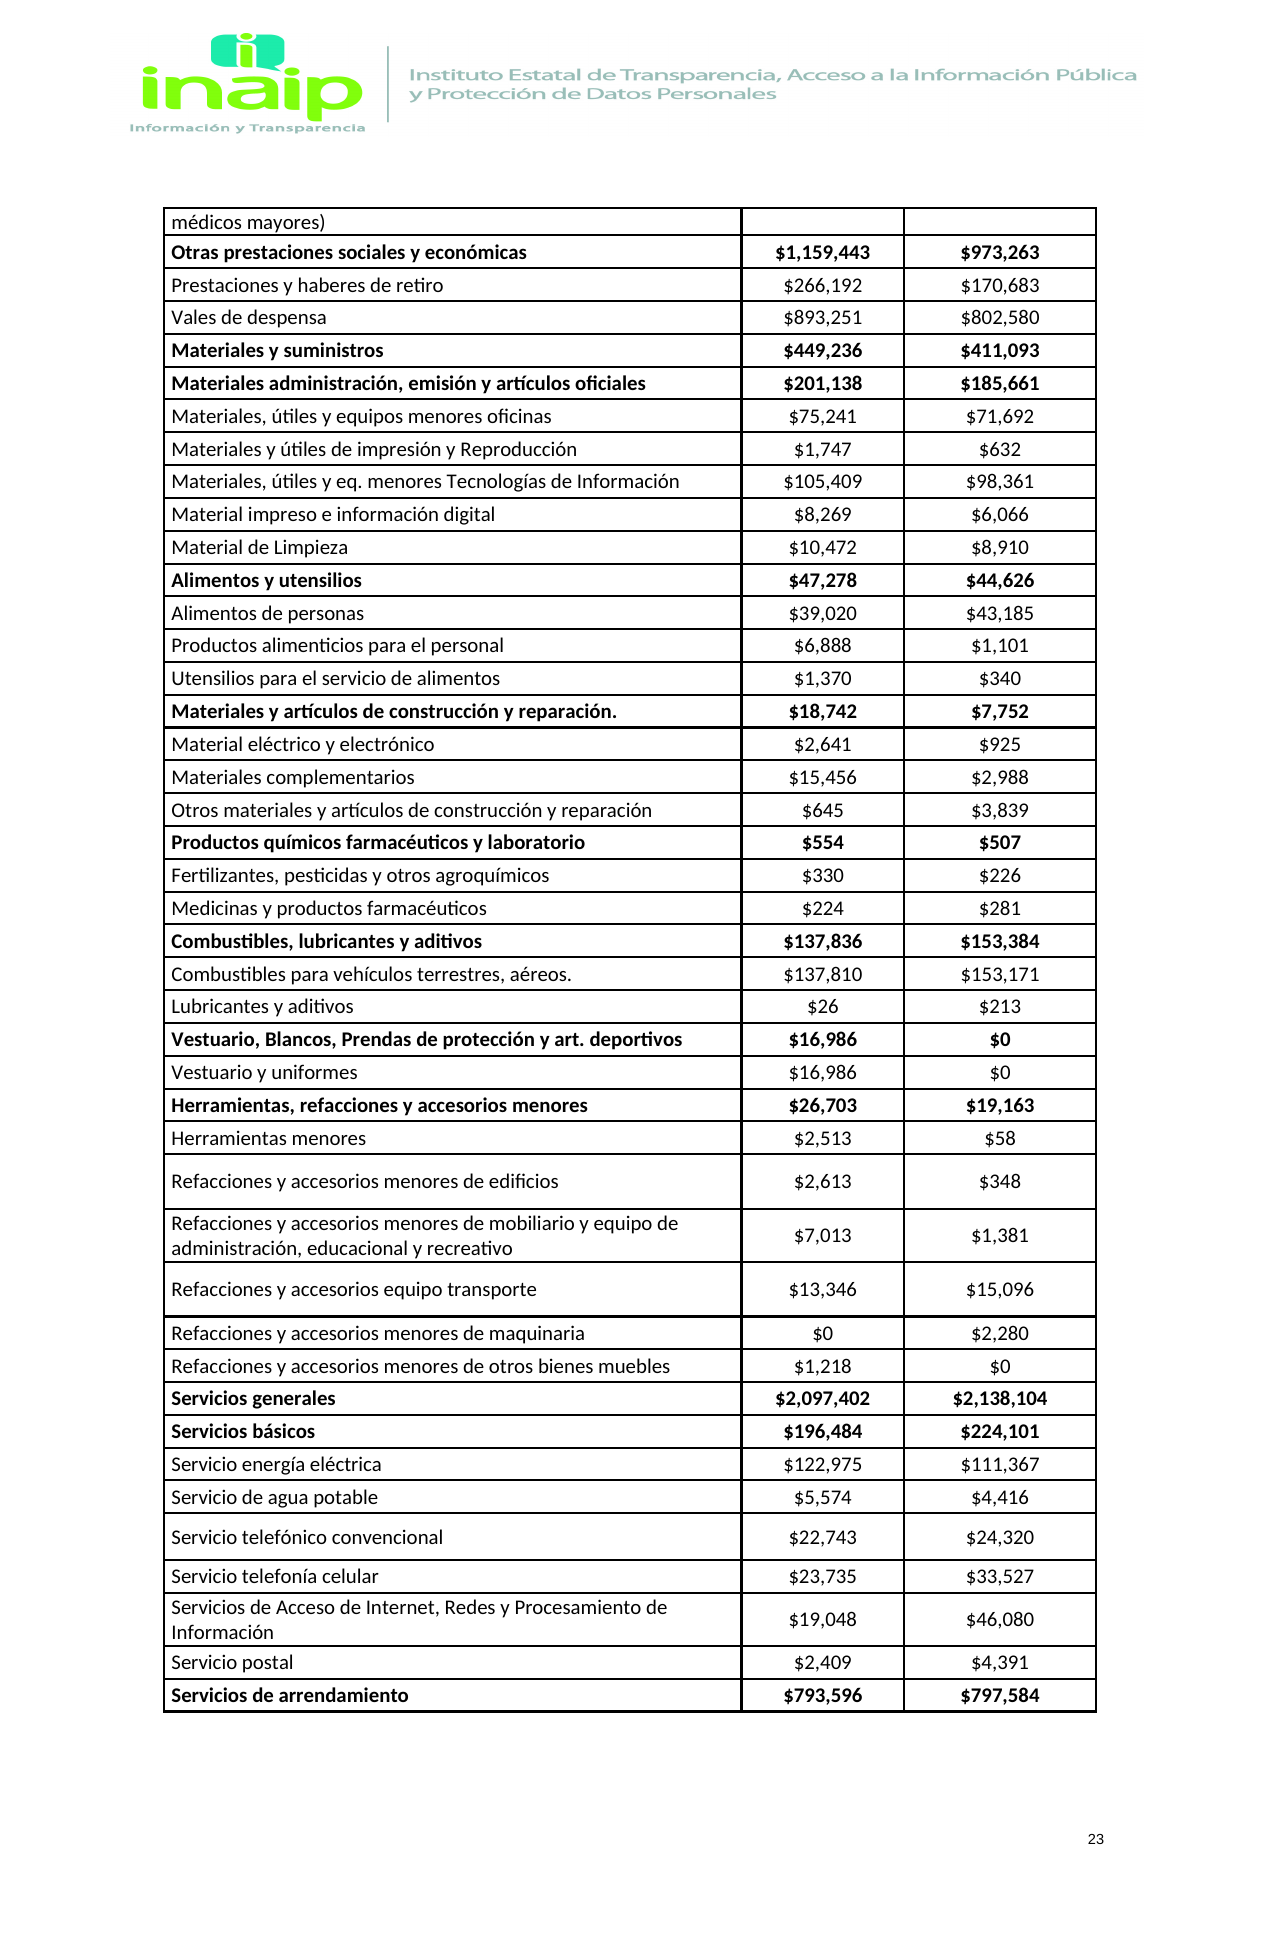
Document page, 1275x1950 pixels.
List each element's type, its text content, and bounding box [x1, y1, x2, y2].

table_cell $4,416 [905, 1481, 1095, 1512]
table_cell Servicios de arrendamiento [165, 1680, 740, 1710]
table_cell $2,138,104 [905, 1383, 1095, 1414]
table_cell $5,574 [743, 1481, 903, 1512]
table_cell $170,683 [905, 269, 1095, 300]
table_cell $24,320 [905, 1514, 1095, 1559]
table_cell $348 [905, 1155, 1095, 1208]
table_cell $224 [743, 893, 903, 923]
table_cell Productos alimenticios para el personal [165, 630, 740, 661]
table_cell $645 [743, 794, 903, 825]
table_cell $1,101 [905, 630, 1095, 661]
table_cell $10,472 [743, 532, 903, 562]
table_cell Vestuario y uniformes [165, 1057, 740, 1087]
table_cell $330 [743, 860, 903, 891]
table_cell $224,101 [905, 1416, 1095, 1447]
table_cell Alimentos y utensilios [165, 565, 740, 595]
table_cell $797,584 [905, 1680, 1095, 1710]
table_cell Servicio postal [165, 1647, 740, 1678]
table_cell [165, 209, 740, 234]
table_cell $18,742 [743, 696, 903, 726]
table_cell $973,263 [905, 236, 1095, 267]
table_cell $340 [905, 663, 1095, 694]
table_cell $925 [905, 729, 1095, 759]
table_cell $6,066 [905, 499, 1095, 529]
table_cell $19,048 [743, 1594, 903, 1645]
table_cell Servicios básicos [165, 1416, 740, 1447]
table_cell $632 [905, 433, 1095, 464]
table_cell Vales de despensa [165, 302, 740, 333]
table_cell $1,370 [743, 663, 903, 694]
table_cell $105,409 [743, 466, 903, 497]
table_cell $2,613 [743, 1155, 903, 1208]
table_cell $281 [905, 893, 1095, 923]
table_cell Otras prestaciones sociales y económicas [165, 236, 740, 267]
table_cell $3,839 [905, 794, 1095, 825]
table_cell $46,080 [905, 1594, 1095, 1645]
table_cell $153,171 [905, 958, 1095, 989]
table_cell $2,409 [743, 1647, 903, 1678]
table_cell Material eléctrico y electrónico [165, 729, 740, 759]
table_cell $802,580 [905, 302, 1095, 333]
table_cell Refacciones y accesorios menores de otros bienes muebles [165, 1350, 740, 1381]
table_cell Prestaciones y haberes de retiro [165, 269, 740, 300]
table_cell Servicio de agua potable [165, 1481, 740, 1512]
table_cell $44,626 [905, 565, 1095, 595]
table_cell $6,888 [743, 630, 903, 661]
table_cell Servicio telefonía celular [165, 1561, 740, 1592]
table_cell Herramientas menores [165, 1122, 740, 1153]
table_cell $8,910 [905, 532, 1095, 562]
table_cell Materiales y útiles de impresión y Reproducción [165, 433, 740, 464]
table_cell Alimentos de personas [165, 597, 740, 628]
table_cell Material impreso e información digital [165, 499, 740, 529]
table_cell Herramientas, refacciones y accesorios menores [165, 1090, 740, 1120]
table_cell $26 [743, 991, 903, 1022]
table_cell $185,661 [905, 368, 1095, 398]
table_cell $226 [905, 860, 1095, 891]
table_cell $23,735 [743, 1561, 903, 1592]
table_cell $19,163 [905, 1090, 1095, 1120]
table_cell Lubricantes y aditivos [165, 991, 740, 1022]
table_cell Combustibles, lubricantes y aditivos [165, 925, 740, 956]
picture [109, 33, 1144, 137]
table_cell Materiales, útiles y equipos menores oficinas [165, 400, 740, 431]
table_cell $137,836 [743, 925, 903, 956]
table_cell Servicios generales [165, 1383, 740, 1414]
table_cell $201,138 [743, 368, 903, 398]
table_cell $54,751 [905, 209, 1095, 234]
table_cell $15,456 [743, 761, 903, 792]
table_cell $98,361 [905, 466, 1095, 497]
table_cell $507 [905, 827, 1095, 858]
table_cell $59,589 [743, 209, 903, 234]
table_cell $39,020 [743, 597, 903, 628]
table_cell $33,527 [905, 1561, 1095, 1592]
table_cell Refacciones y accesorios menores de mobiliario y equipo de administración, educacional y recreativo [165, 1210, 740, 1261]
table_cell $8,269 [743, 499, 903, 529]
table_cell $0 [905, 1350, 1095, 1381]
table_cell Refacciones y accesorios menores de maquinaria [165, 1318, 740, 1348]
table_cell $75,241 [743, 400, 903, 431]
table_cell $554 [743, 827, 903, 858]
table_cell $26,703 [743, 1090, 903, 1120]
table_cell $266,192 [743, 269, 903, 300]
table_cell $7,752 [905, 696, 1095, 726]
table_cell $793,596 [743, 1680, 903, 1710]
table_cell $153,384 [905, 925, 1095, 956]
table_cell $15,096 [905, 1263, 1095, 1315]
table_cell Utensilios para el servicio de alimentos [165, 663, 740, 694]
table_cell Servicio energía eléctrica [165, 1449, 740, 1479]
table_cell Material de Limpieza [165, 532, 740, 562]
table_cell $1,218 [743, 1350, 903, 1381]
table_cell Materiales y artículos de construcción y reparación. [165, 696, 740, 726]
table_cell Medicinas y productos farmacéuticos [165, 893, 740, 923]
table_cell $122,975 [743, 1449, 903, 1479]
table_cell $1,747 [743, 433, 903, 464]
table_cell Materiales, útiles y eq. menores Tecnologías de Información [165, 466, 740, 497]
table_cell $47,278 [743, 565, 903, 595]
table_cell Combustibles para vehículos terrestres, aéreos. [165, 958, 740, 989]
table_cell $22,743 [743, 1514, 903, 1559]
table_cell Servicios de Acceso de Internet, Redes y Procesamiento de Información [165, 1594, 740, 1645]
table_cell $449,236 [743, 335, 903, 366]
table_cell $0 [905, 1057, 1095, 1087]
table_cell Productos químicos farmacéuticos y laboratorio [165, 827, 740, 858]
table_cell Refacciones y accesorios menores de edificios [165, 1155, 740, 1208]
table_cell $16,986 [743, 1024, 903, 1054]
table_cell $137,810 [743, 958, 903, 989]
table_cell $1,381 [905, 1210, 1095, 1261]
table_cell $2,097,402 [743, 1383, 903, 1414]
table_cell $4,391 [905, 1647, 1095, 1678]
table_cell $71,692 [905, 400, 1095, 431]
table_cell $893,251 [743, 302, 903, 333]
table_cell Vestuario, Blancos, Prendas de protección y art. deportivos [165, 1024, 740, 1054]
table_cell $111,367 [905, 1449, 1095, 1479]
table_cell Materiales complementarios [165, 761, 740, 792]
table_cell $0 [905, 1024, 1095, 1054]
table_cell $2,513 [743, 1122, 903, 1153]
table_cell Servicio telefónico convencional [165, 1514, 740, 1559]
table_cell $7,013 [743, 1210, 903, 1261]
table_cell Fertilizantes, pesticidas y otros agroquímicos [165, 860, 740, 891]
table_cell Materiales administración, emisión y artículos oficiales [165, 368, 740, 398]
table_cell $13,346 [743, 1263, 903, 1315]
table_cell $16,986 [743, 1057, 903, 1087]
table_cell $411,093 [905, 335, 1095, 366]
table_cell Otros materiales y artículos de construcción y reparación [165, 794, 740, 825]
table_cell $0 [743, 1318, 903, 1348]
table_cell Refacciones y accesorios equipo transporte [165, 1263, 740, 1315]
table_cell $43,185 [905, 597, 1095, 628]
table_cell $2,988 [905, 761, 1095, 792]
table_cell $213 [905, 991, 1095, 1022]
table_cell $58 [905, 1122, 1095, 1153]
table_cell $1,159,443 [743, 236, 903, 267]
table_cell Materiales y suministros [165, 335, 740, 366]
table_cell $2,280 [905, 1318, 1095, 1348]
table_cell $2,641 [743, 729, 903, 759]
table_cell $196,484 [743, 1416, 903, 1447]
